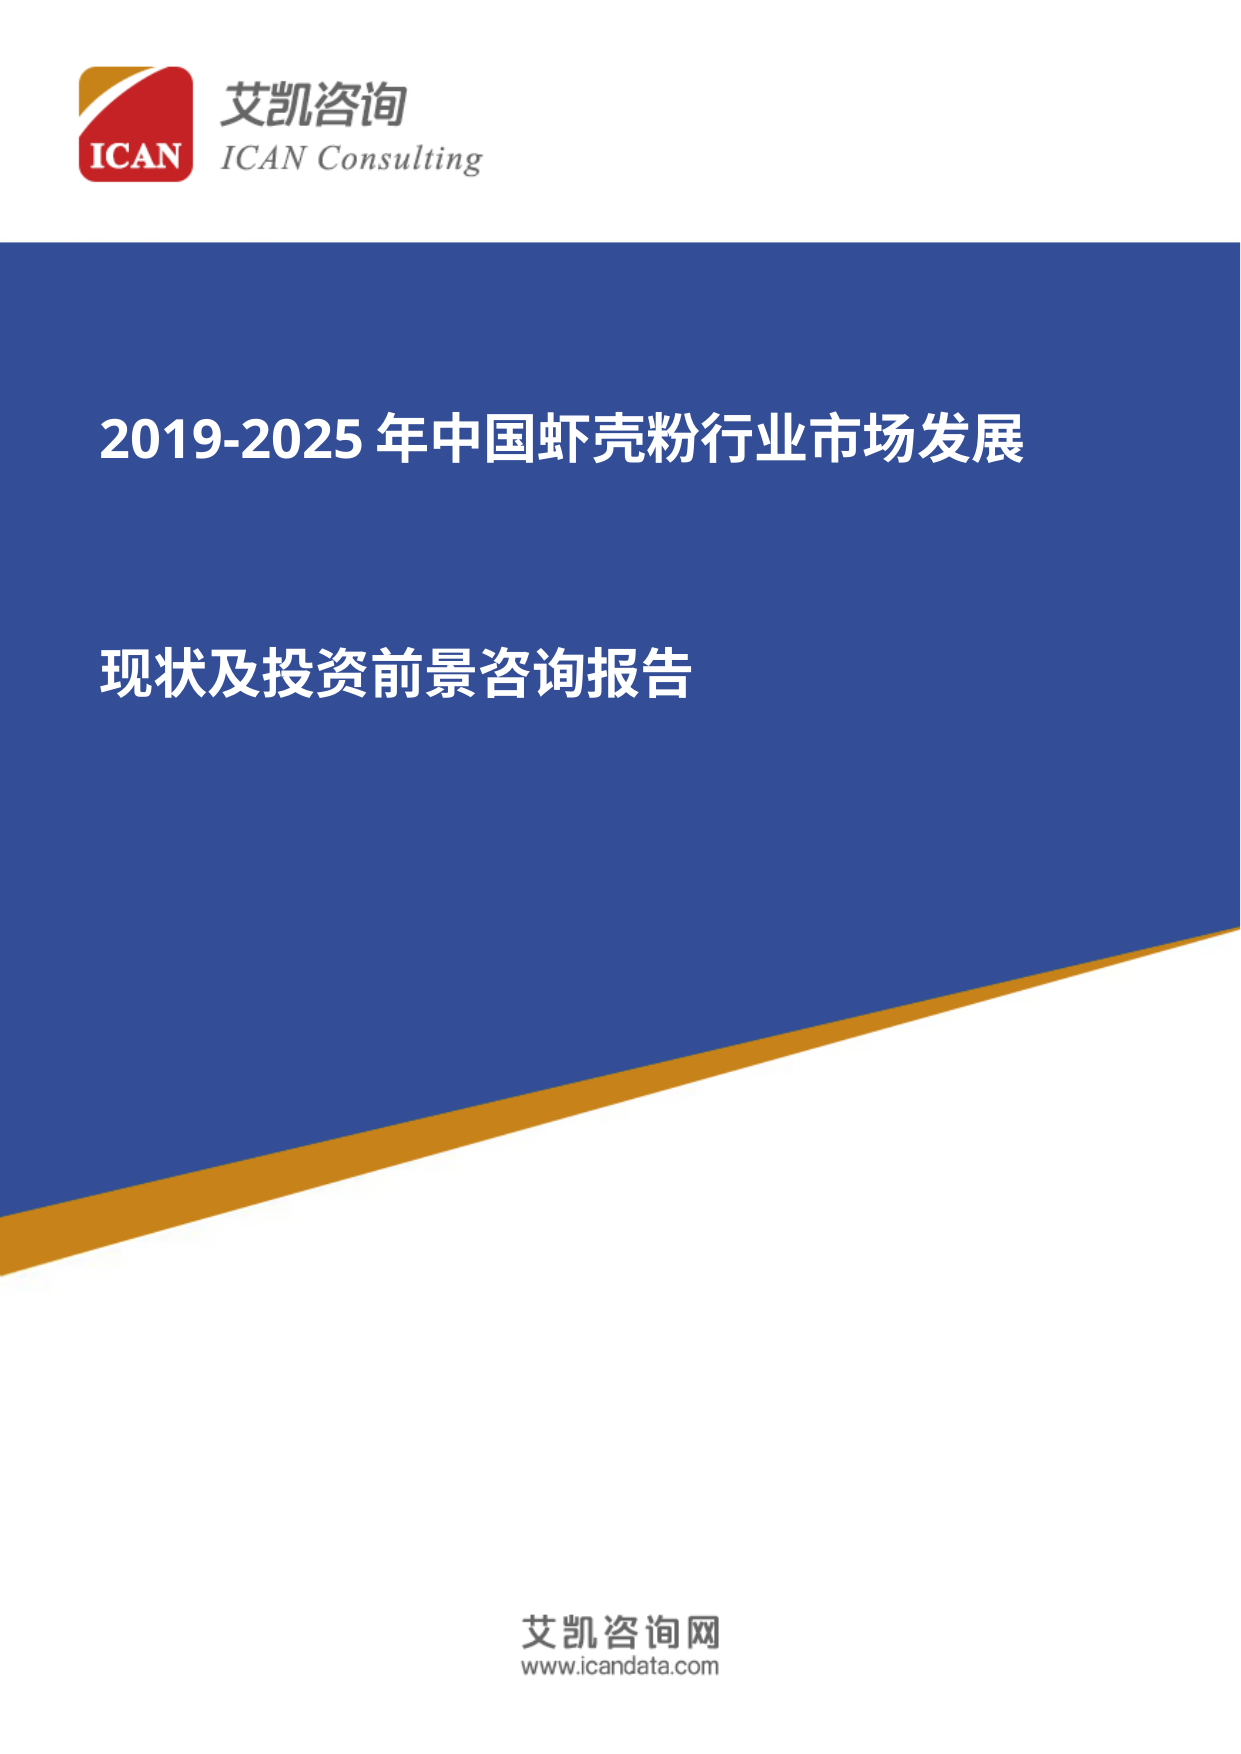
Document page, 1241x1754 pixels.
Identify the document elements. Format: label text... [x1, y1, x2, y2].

subtitle 2019-2025年中国虾壳粉行业市场发展现状及投资前景咨询报告 [99, 386, 1053, 718]
picture [0, 5, 1241, 1754]
